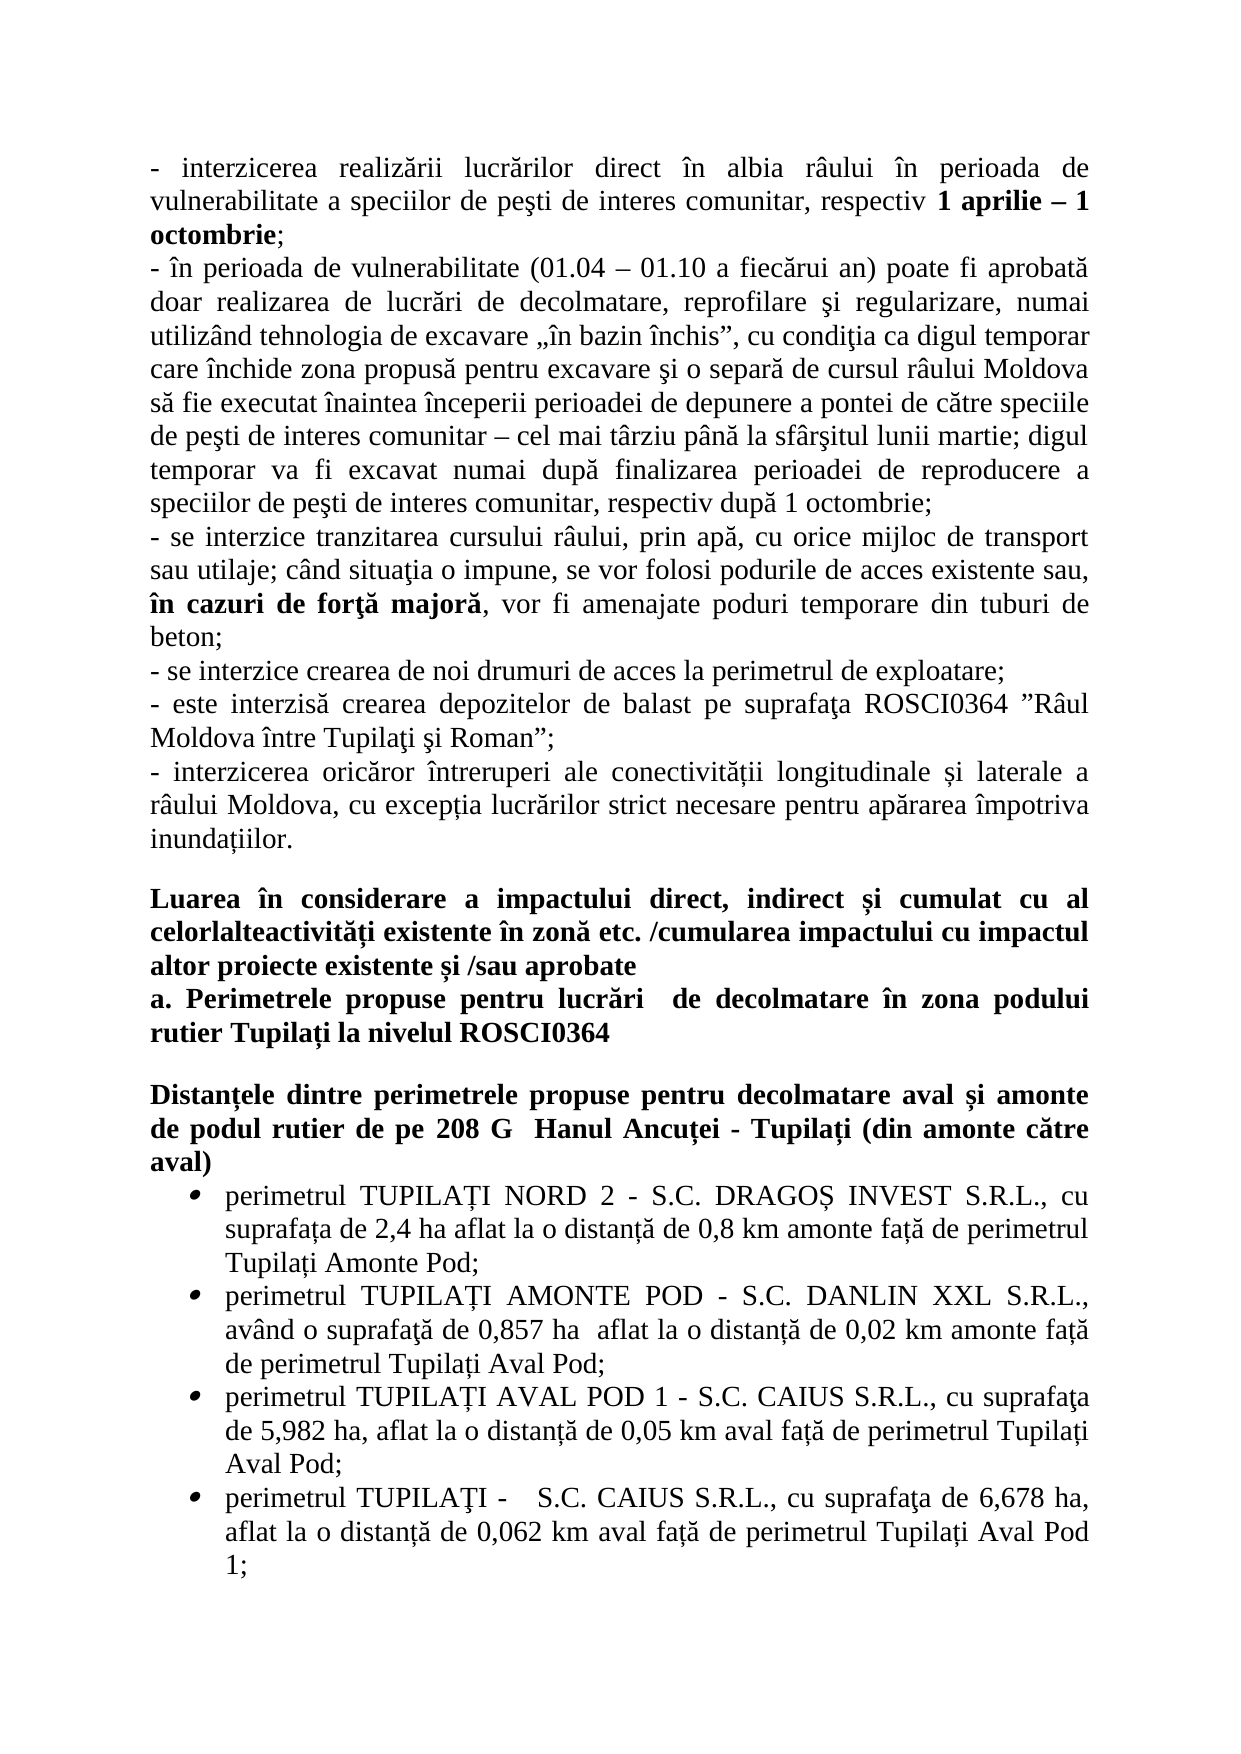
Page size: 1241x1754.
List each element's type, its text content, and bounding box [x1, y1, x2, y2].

text - în perioada de vulnerabilitate (01.04 – 01.10 a fiecărui an) poate fi aprobată doar realizarea de lucrări de decolmatare, reprofilare şi regularizare, numai utilizând tehnologia de excavare „în bazin închis”, cu condiţia ca digul temporar care închide zona propusă pentru excavare şi o separă de cursul râului Moldova să fie executat înaintea începerii perioadei de depunere a pontei de către speciile de peşti de interes comunitar – cel mai târziu până la sfârşitul lunii martie; digul temporar va fi excavat numai după finalizarea perioadei de reproducere a speciilor de peşti de interes comunitar, respectiv după 1 octombrie; [150, 251, 1090, 519]
list perimetrul TUPILAȚI AVAL POD 1 - S.C. CAIUS S.R.L., cu suprafaţa de 5,982 ha, aflat la o distanță de 0,05 km aval față de perimetrul Tupilați Aval Pod; [187, 1379, 1090, 1480]
text - se interzice tranzitarea cursului râului, prin apă, cu orice mijloc de transport sau utilaje; când situaţia o impune, se vor folosi podurile de acces existente sau, în cazuri de forţă majoră, vor fi amenajate poduri temporare din tuburi de beton; [150, 519, 1090, 653]
text Distanțele dintre perimetrele propuse pentru decolmatare aval și amonte de podul rutier de pe 208 G Hanul Ancuței - Tupilați (din amonte către aval) [150, 1077, 1090, 1178]
text - interzicerea oricăror întreruperi ale conectivității longitudinale și laterale a râului Moldova, cu excepția lucrărilor strict necesare pentru apărarea împotriva inundațiilor. [150, 754, 1090, 854]
text - interzicerea realizării lucrărilor direct în albia râului în perioada de vulnerabilitate a speciilor de peşti de interes comunitar, respectiv 1 aprilie – 1 octombrie; [150, 150, 1090, 251]
list perimetrul TUPILAȚI NORD 2 - S.C. DRAGOȘ INVEST S.R.L., cu suprafața de 2,4 ha aflat la o distanță de 0,8 km amonte față de perimetrul Tupilați Amonte Pod; [187, 1178, 1090, 1278]
text - este interzisă crearea depozitelor de balast pe suprafaţa ROSCI0364 ”Râul Moldova între Tupilaţi şi Roman”; [150, 687, 1090, 754]
text a. Perimetrele propuse pentru lucrări de decolmatare în zona podului rutier Tupilați la nivelul ROSCI0364 [150, 981, 1090, 1048]
list perimetrul TUPILAŢI - S.C. CAIUS S.R.L., cu suprafaţa de 6,678 ha, aflat la o distanță de 0,062 km aval față de perimetrul Tupilați Aval Pod 1; [187, 1480, 1090, 1581]
text Luarea în considerare a impactului direct, indirect și cumulat cu al celorlalteactivități existente în zonă etc. /cumularea impactului cu impactul altor proiecte existente și /sau aprobate [150, 881, 1090, 981]
list perimetrul TUPILAȚI AMONTE POD - S.C. DANLIN XXL S.R.L., având o suprafaţă de 0,857 ha aflat la o distanță de 0,02 km amonte față de perimetrul Tupilați Aval Pod; [187, 1278, 1090, 1379]
text - se interzice crearea de noi drumuri de acces la perimetrul de exploatare; [150, 653, 1090, 687]
